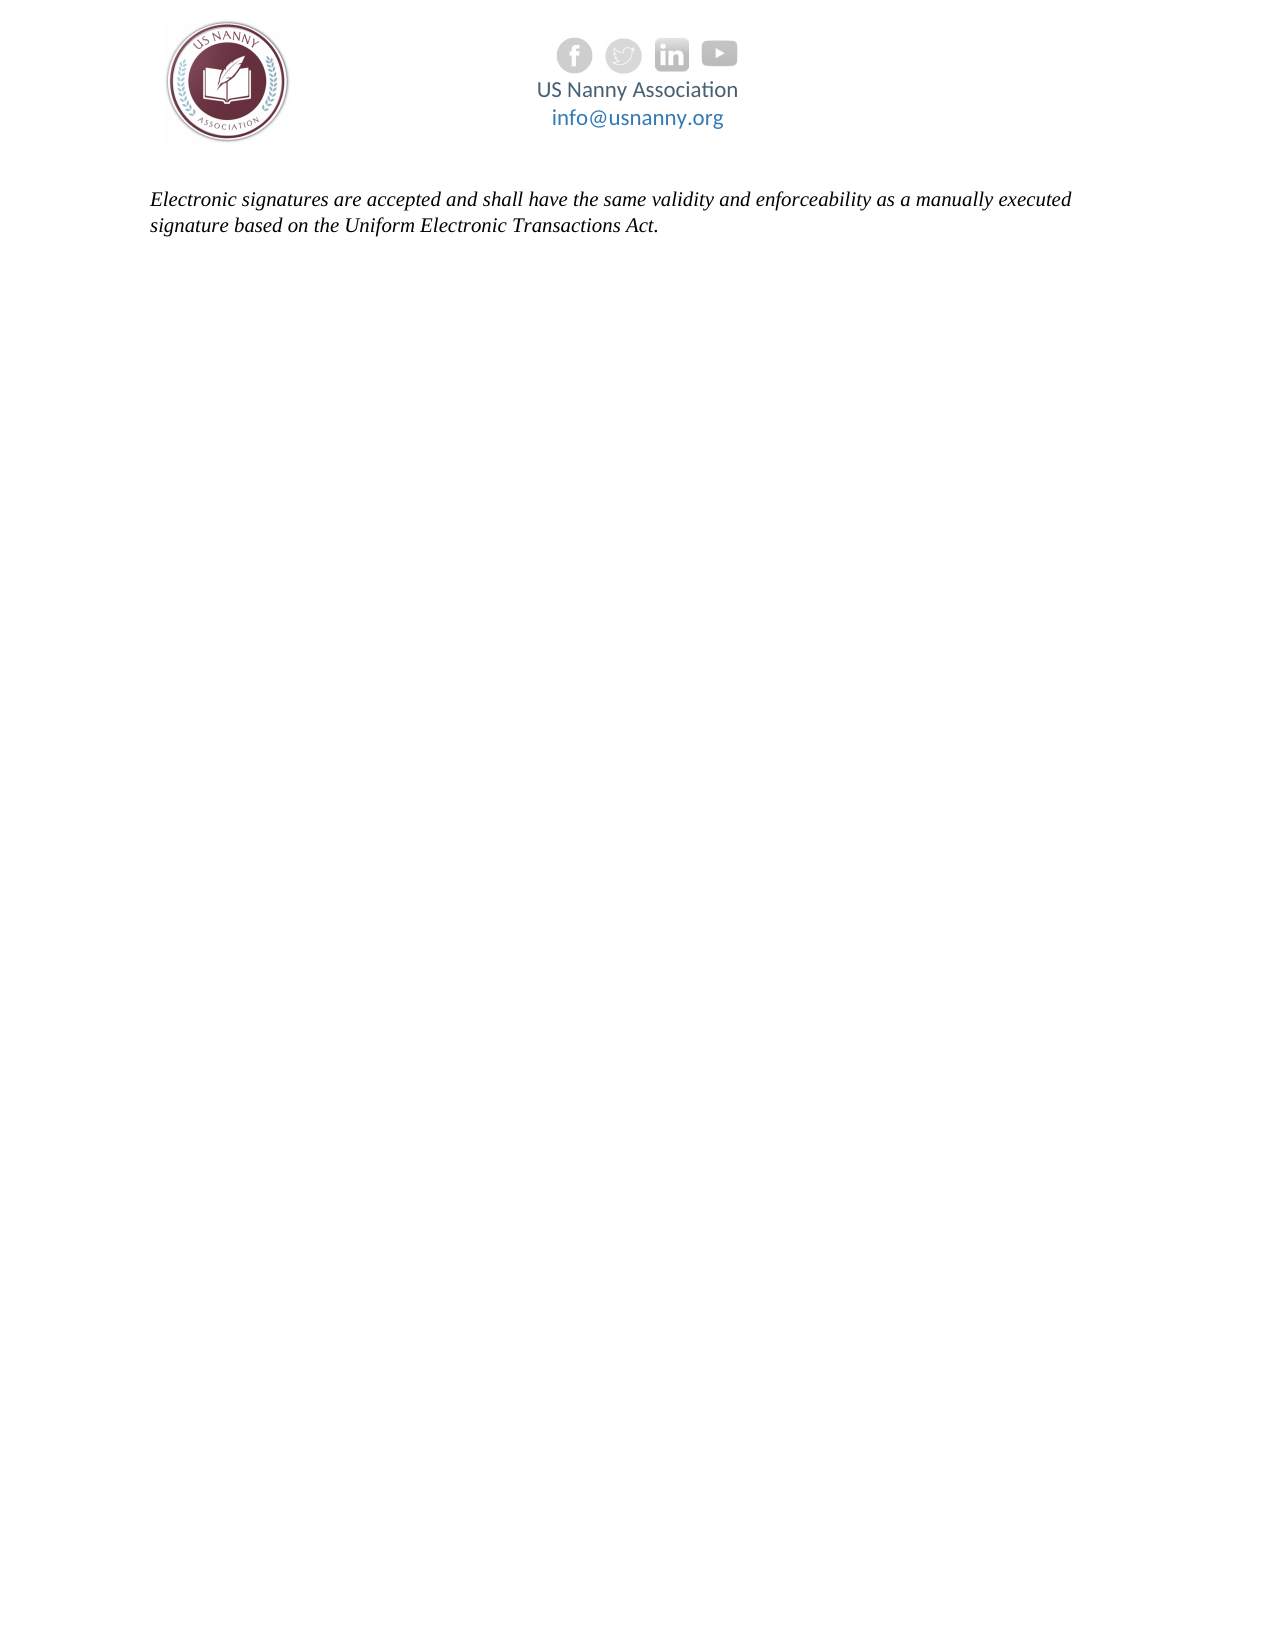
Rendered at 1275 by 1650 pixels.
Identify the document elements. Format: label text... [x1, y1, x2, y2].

text Electronic signatures are accepted and shall have the same validity and enforceability as a manually executed signature based on the Uniform Electronic Transactions Act. [150, 187, 1125, 237]
picture [164, 19, 291, 144]
